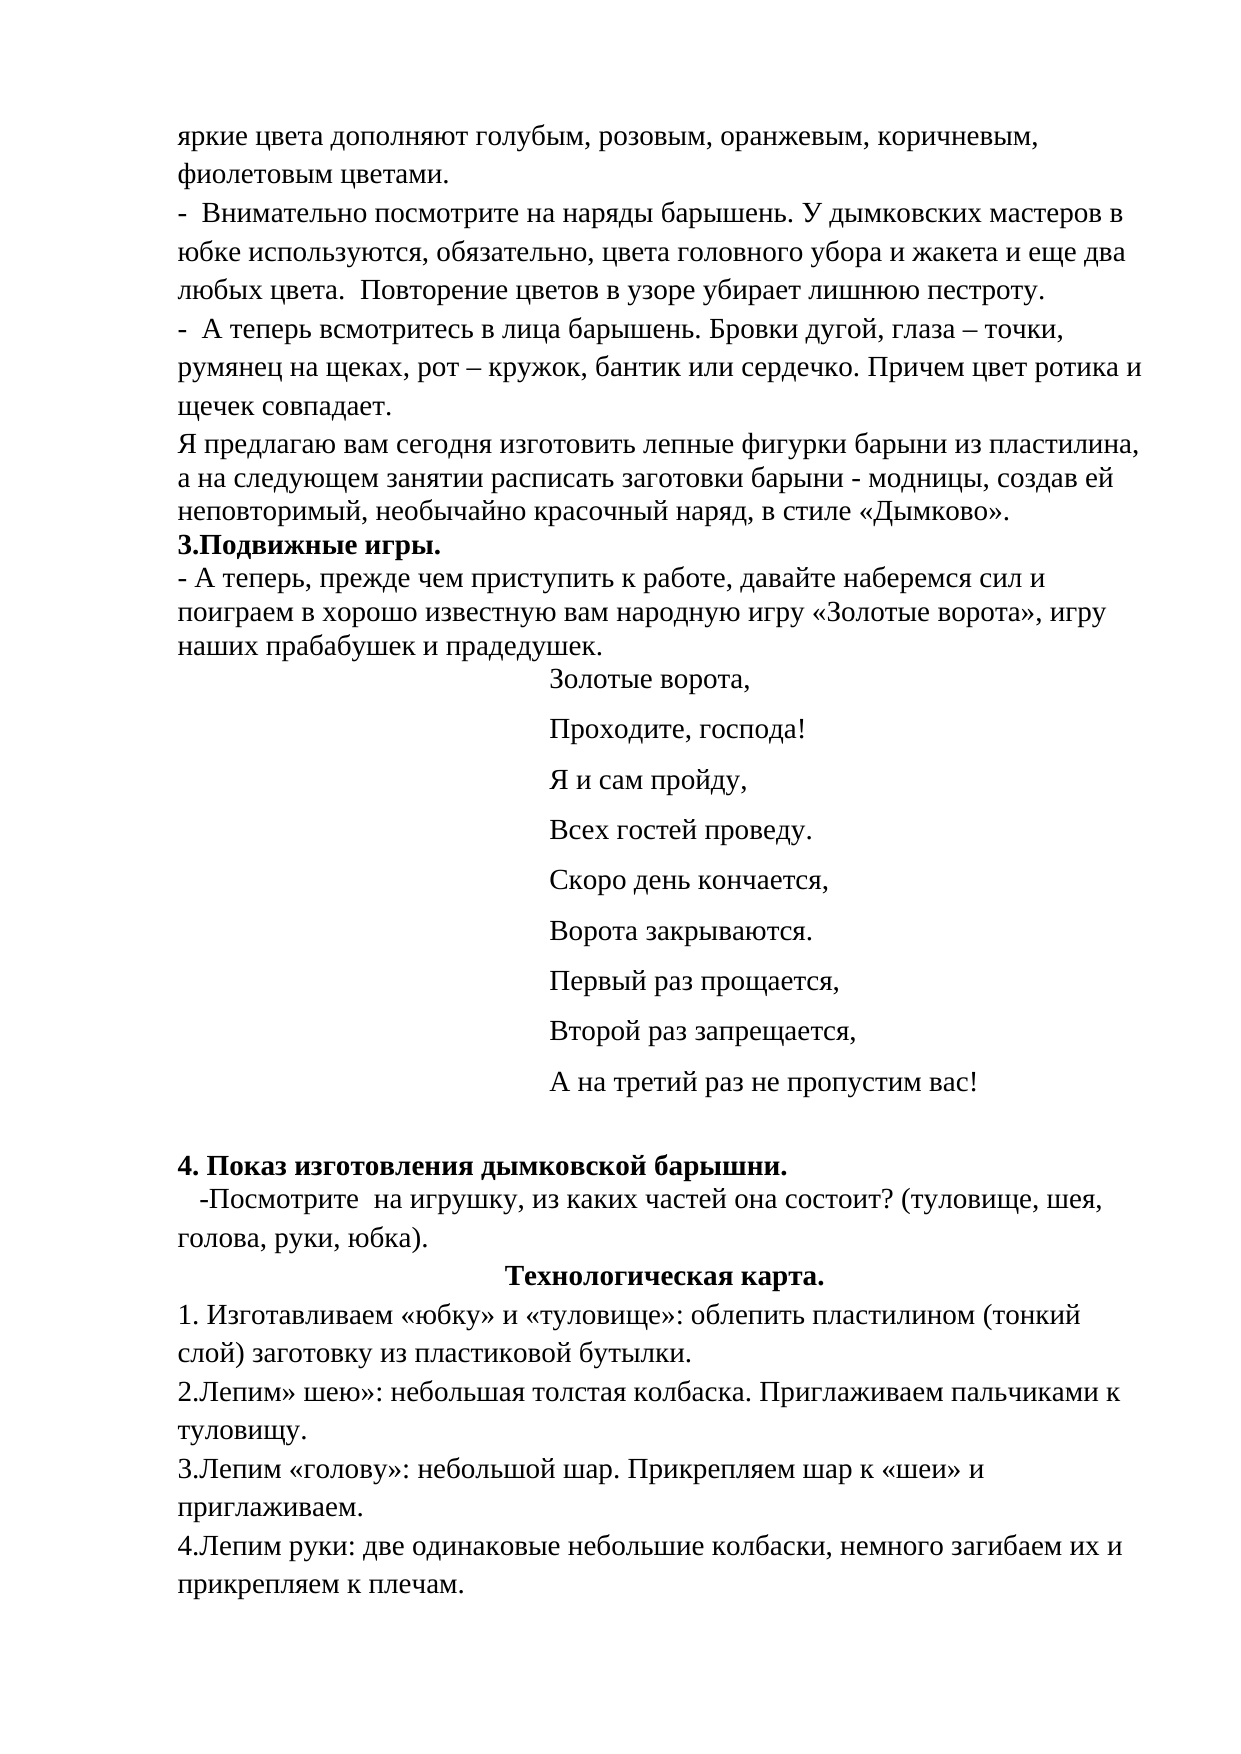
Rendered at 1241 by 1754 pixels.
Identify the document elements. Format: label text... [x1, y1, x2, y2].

text 4. Показ изготовления дымковской барышни. [177, 1148, 1152, 1181]
text Я предлагаю вам сегодня изготовить лепные фигурки барыни из пластилина, а на следующем занятии расписать заготовки барыни - модницы, создав ей неповторимый, необычайно красочный наряд, в стиле «Дымково». [177, 426, 1152, 527]
text Проходите, господа! [177, 712, 1152, 745]
text Второй раз запрещается, [177, 1013, 1152, 1047]
text 4.Лепим руки: две одинаковые небольшие колбаски, немного загибаем их и прикрепляем к плечам. [177, 1528, 1152, 1600]
text Первый раз прощается, [177, 963, 1152, 997]
text - Внимательно посмотрите на наряды барышень. У дымковских мастеров в юбке используются, обязательно, цвета головного убора и жакета и еще два любых цвета. Повторение цветов в узоре убирает лишнюю пестроту. [177, 195, 1152, 306]
text Всех гостей проведу. [177, 812, 1152, 846]
text - А теперь, прежде чем приступить к работе, давайте наберемся сил и поиграем в хорошо известную вам народную игру «Золотые ворота», игру наших прабабушек и прадедушек. [177, 561, 1152, 661]
text - А теперь всмотритесь в лица барышень. Бровки дугой, глаза – точки, румянец на щеках, рот – кружок, бантик или сердечко. Причем цвет ротика и щечек совпадает. [177, 311, 1152, 421]
text Технологическая карта. [177, 1258, 1152, 1292]
text Ворота закрываются. [177, 913, 1152, 946]
text Я и сам пройду, [177, 762, 1152, 795]
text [177, 118, 1152, 190]
text 2.Лепим» шею»: небольшая толстая колбаска. Приглаживаем пальчиками к туловищу. [177, 1374, 1152, 1446]
text Скоро день кончается, [177, 862, 1152, 896]
text -Посмотрите на игрушку, из каких частей она состоит? (туловище, шея, голова, руки, юбка). [177, 1181, 1152, 1253]
text Золотые ворота, [177, 661, 1152, 695]
text 3.Подвижные игры. [177, 527, 1152, 561]
text А на третий раз не пропустим вас! [177, 1064, 1152, 1097]
text 1. Изготавливаем «юбку» и «туловище»: облепить пластилином (тонкий слой) заготовку из пластиковой бутылки. [177, 1297, 1152, 1369]
text 3.Лепим «голову»: небольшой шар. Прикрепляем шар к «шеи» и приглаживаем. [177, 1451, 1152, 1523]
